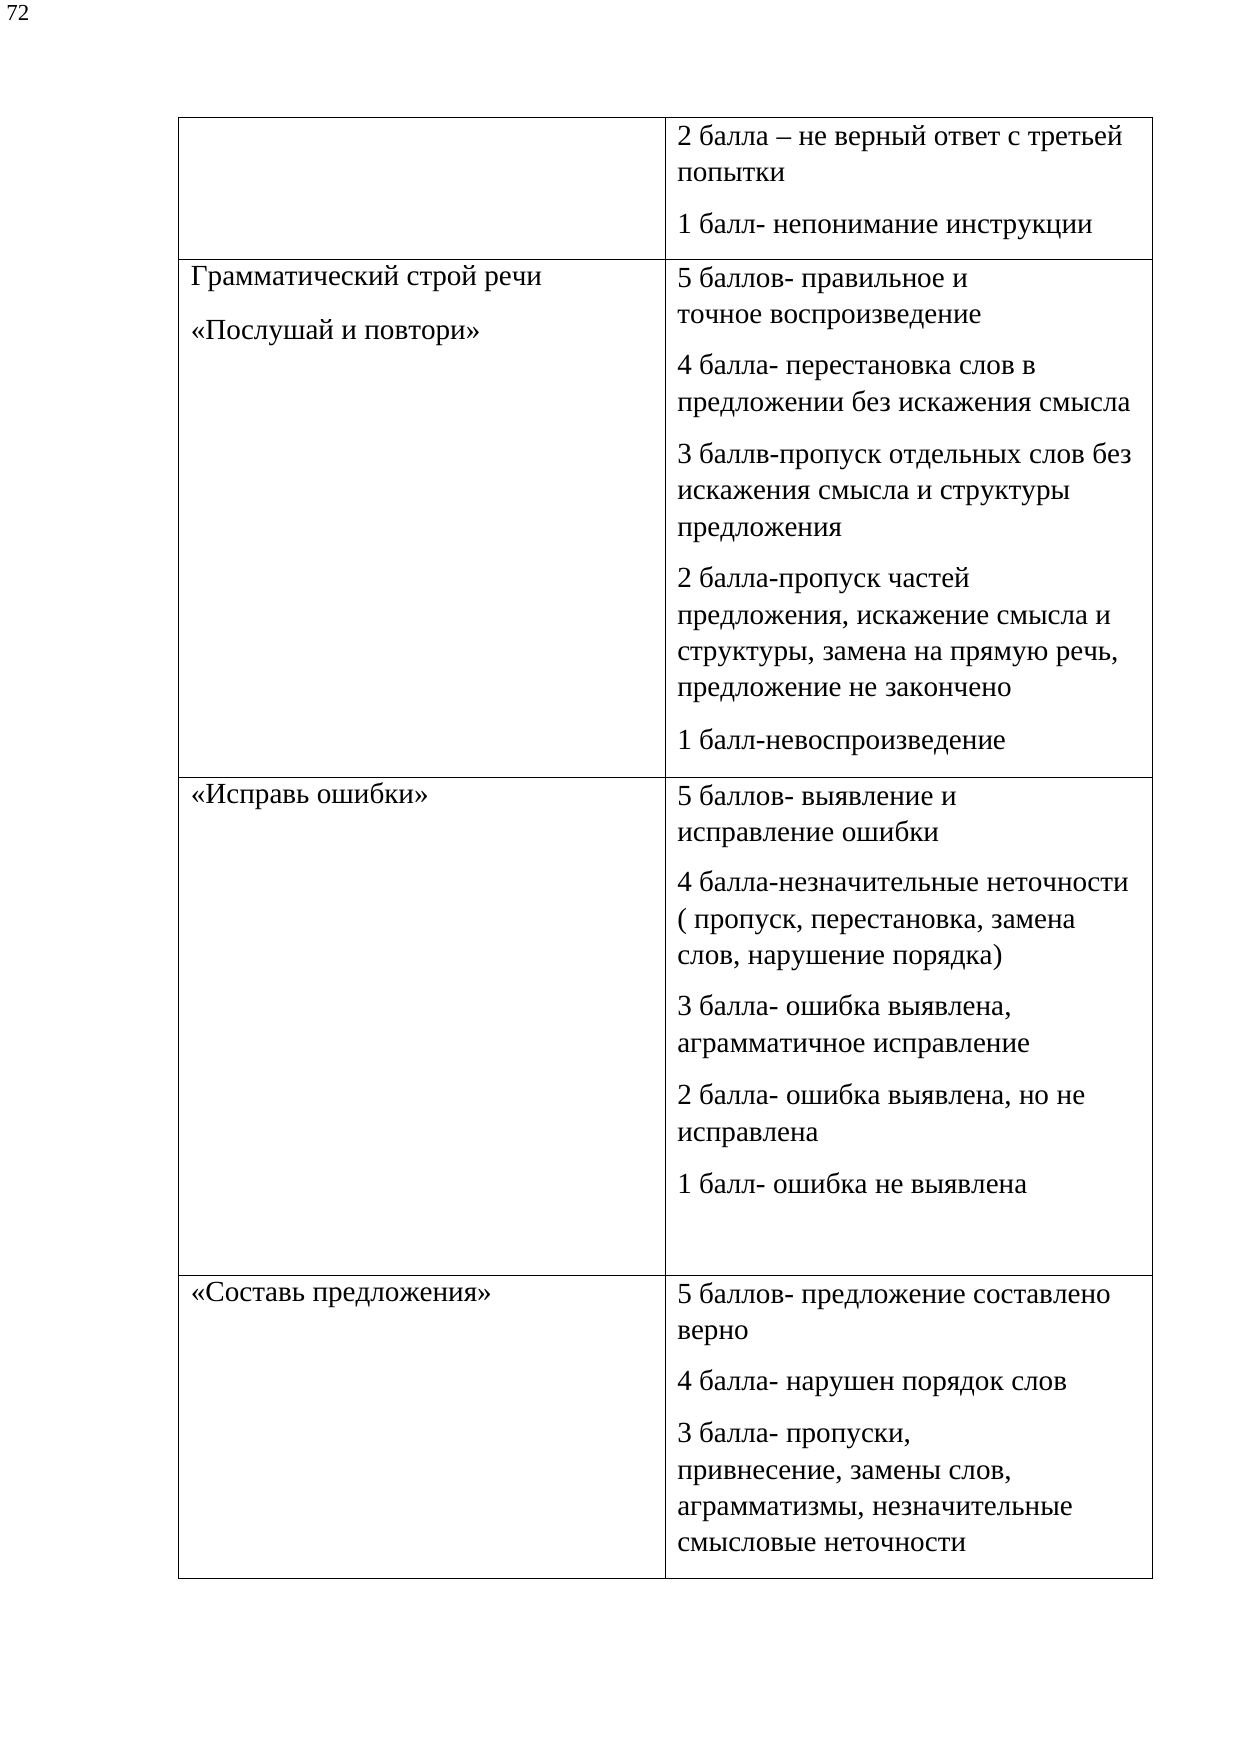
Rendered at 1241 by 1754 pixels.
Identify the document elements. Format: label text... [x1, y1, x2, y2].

table_cell 5 баллов- правильное и точное воспроизведение 4 балла- перестановка слов в предложении без искажения смысла 3 баллв-пропуск отдельных слов без искажения смысла и структуры предложения 2 балла-пропуск частей предложения, искажение смысла и структуры, замена на прямую речь, предложение не закончено 1 балл-невоспроизведение [666, 260, 1152, 777]
table_cell «Составь предложения» [179, 1276, 665, 1578]
table_cell 5 баллов- предложение составлено верно 4 балла- нарушен порядок слов 3 балла- пропуски, привнесение, замены слов, аграмматизмы, незначительные смысловые неточности [666, 1276, 1152, 1578]
table_header [179, 118, 665, 259]
table_cell 5 баллов- выявление и исправление ошибки 4 балла-незначительные неточности ( пропуск, перестановка, замена слов, нарушение порядка) 3 балла- ошибка выявлена, аграмматичное исправление 2 балла- ошибка выявлена, но не исправлена 1 балл- ошибка не выявлена [666, 778, 1152, 1275]
table_cell Грамматический строй речи «Послушай и повтори» [179, 260, 665, 777]
table_header 2 балла – не верный ответ с третьей попытки 1 балл- непонимание инструкции [666, 118, 1152, 259]
table_cell «Исправь ошибки» [179, 778, 665, 1275]
